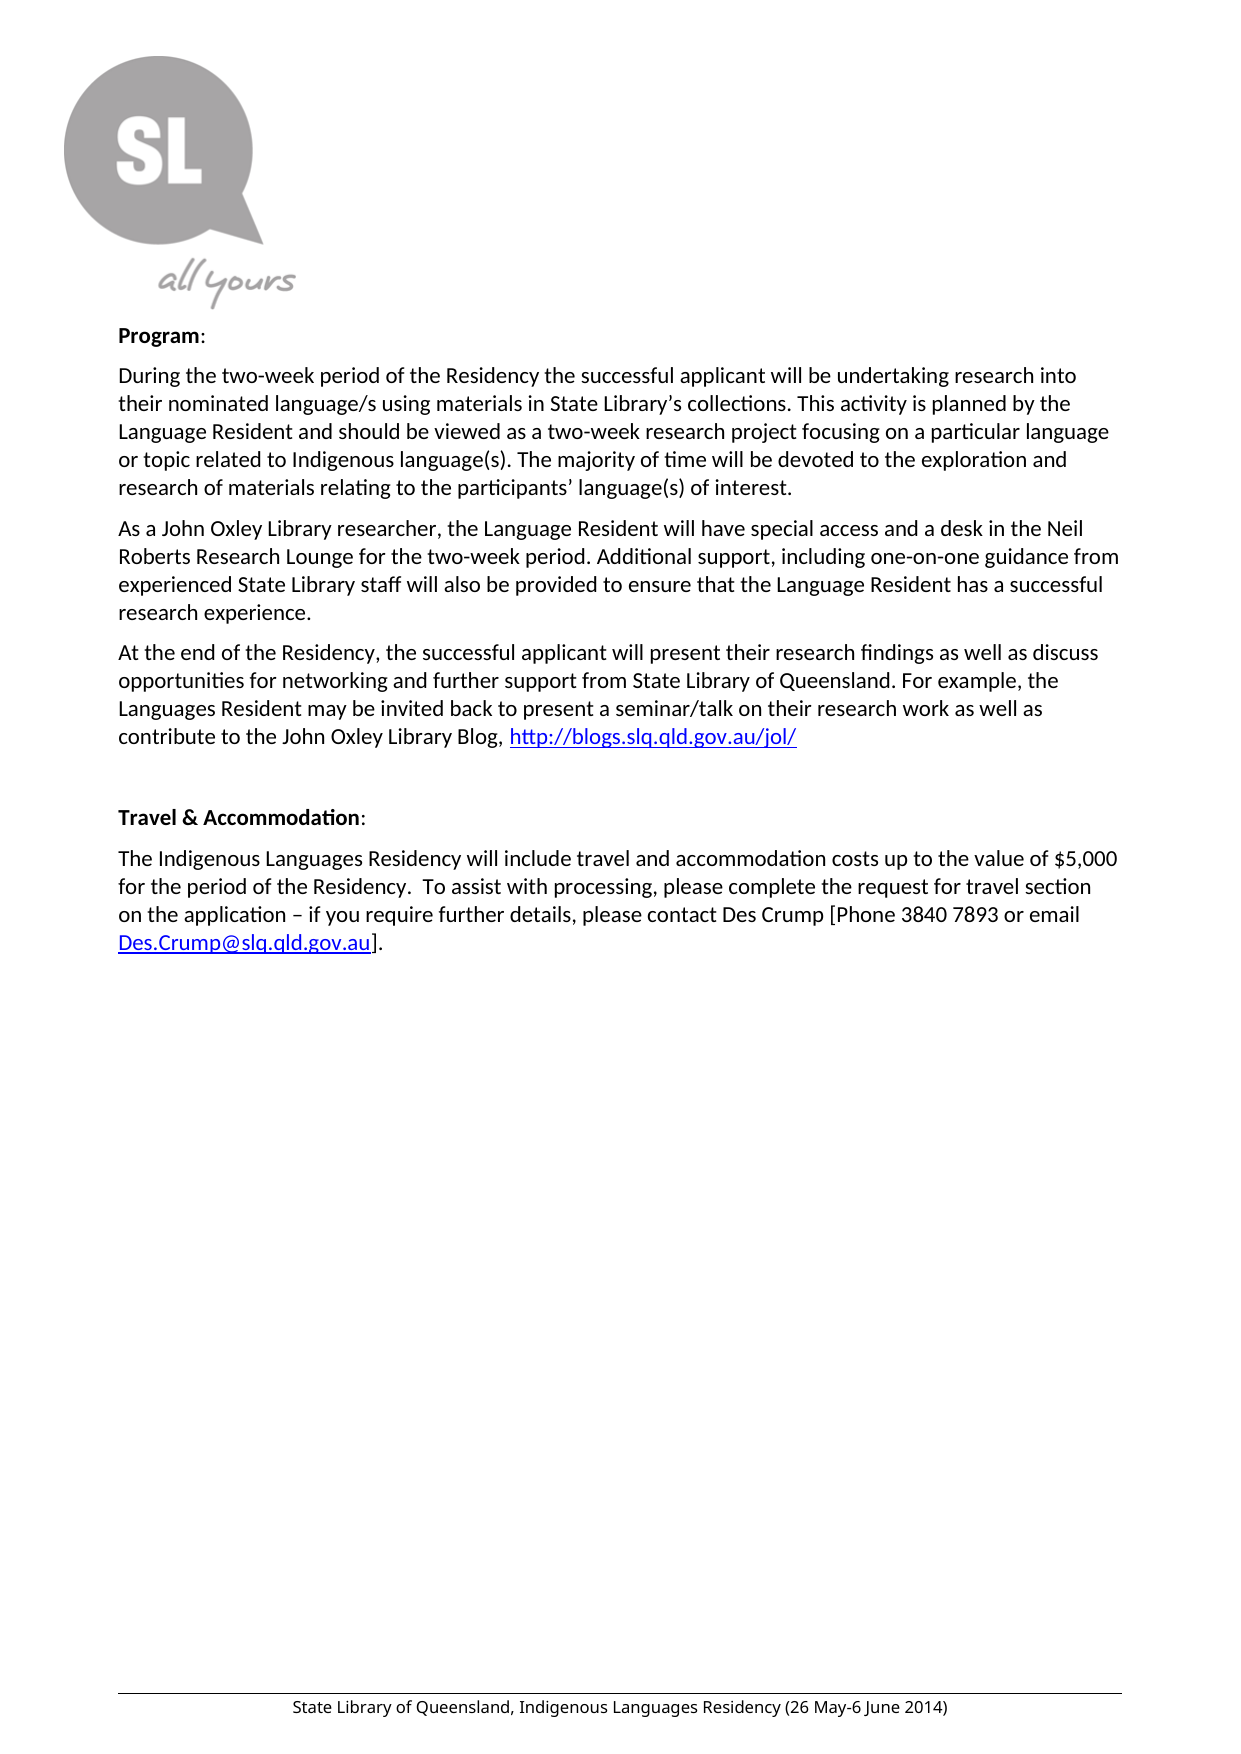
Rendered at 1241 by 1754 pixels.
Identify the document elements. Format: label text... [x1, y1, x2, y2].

text During the two-week period of the Residency the successful applicant will be undertaking research into their nominated language/s using materials in State Library’s collections. This activity is planned by the Language Resident and should be viewed as a two-week research project focusing on a particular language or topic related to Indigenous language(s). The majority of time will be devoted to the exploration and research of materials relating to the participants’ language(s) of interest. [118, 361, 1122, 501]
text As a John Oxley Library researcher, the Language Resident will have special access and a desk in the Neil Roberts Research Lounge for the two-week period. Additional support, including one-on-one guidance from experienced State Library staff will also be provided to ensure that the Language Resident has a successful research experience. [118, 514, 1122, 626]
text The Indigenous Languages Residency will include travel and accommodation costs up to the value of $5,000 for the period of the Residency. To assist with processing, please complete the request for travel section on the application – if you require further details, please contact Des Crump [Phone 3840 7893 or email Des.Crump@slq.qld.gov.au]. [118, 844, 1122, 956]
text At the end of the Residency, the successful applicant will present their research findings as well as discuss opportunities for networking and further support from State Library of Queensland. For example, the Languages Resident may be invited back to present a seminar/talk on their research work as well as contribute to the John Oxley Library Blog, http://blogs.slq.qld.gov.au/jol/ [118, 638, 1122, 751]
picture [64, 56, 301, 312]
text Travel & Accommodation: [118, 803, 1122, 832]
text Program: [118, 321, 1122, 349]
